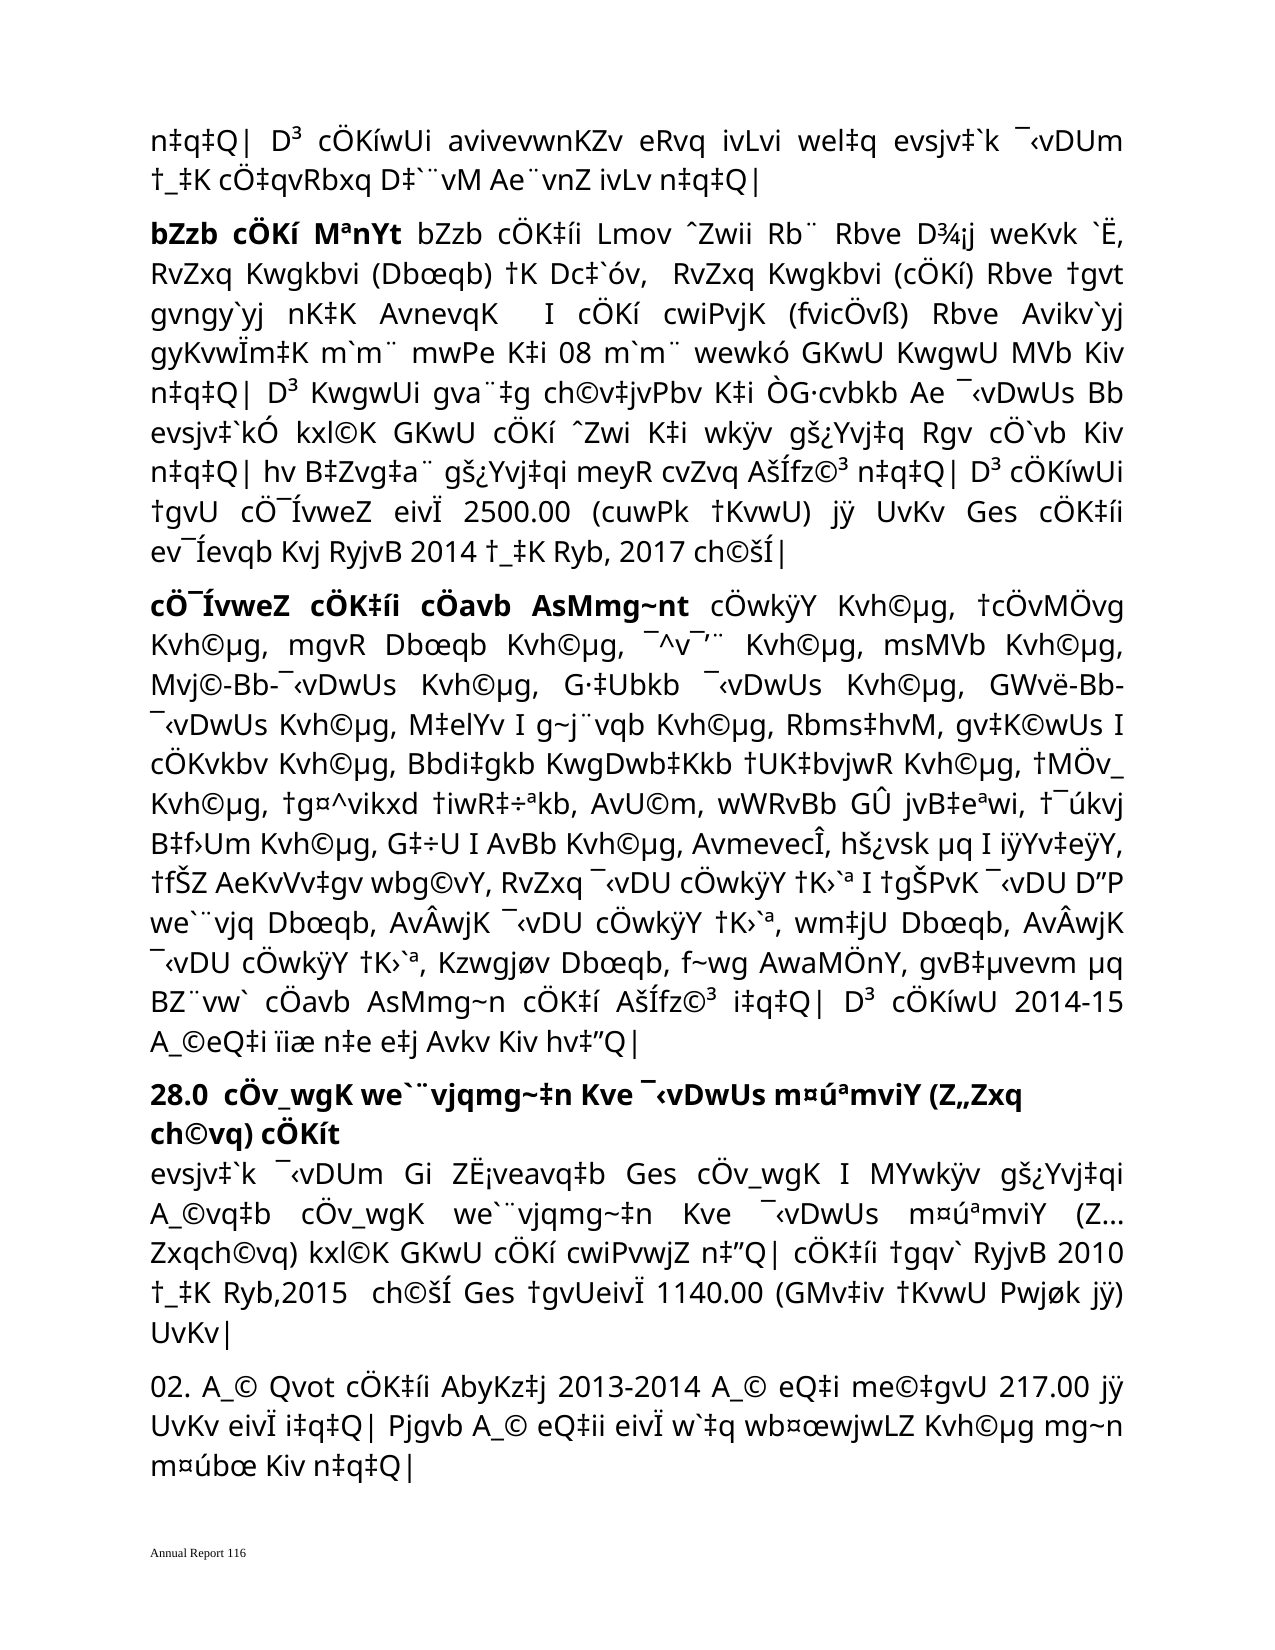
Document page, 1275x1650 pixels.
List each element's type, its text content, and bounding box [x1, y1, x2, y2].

text 02. A_© Qvot cÖK‡íi AbyKz‡j 2013-2014 A_© eQ‡i me©‡gvU 217.00 jÿ UvKv eivÏ i‡q‡Q| Pjgvb A_© eQ‡ii eivÏ w`‡q wb¤œwjwLZ Kvh©µg mg~n m¤úbœ Kiv n‡q‡Q| [150, 1366, 1125, 1485]
text bZzb cÖKí MªnYt bZzb cÖK‡íi Lmov ˆZwii Rb¨ Rbve D¾¡j weKvk `Ë, RvZxq Kwgkbvi (Dbœqb) †K Dc‡`óv, RvZxq Kwgkbvi (cÖKí) Rbve †gvt gvngy`yj nK‡K AvnevqK I cÖKí cwiPvjK (fvicÖvß) Rbve Avikv`yj gyKvwÏm‡K m`m¨ mwPe K‡i 08 m`m¨ wewkó GKwU KwgwU MVb Kiv n‡q‡Q| D³ KwgwUi gva¨‡g ch©v‡jvPbv K‡i ÒG·cvbkb Ae ¯‹vDwUs Bb evsjv‡`kÓ kxl©K GKwU cÖKí ˆZwi K‡i wkÿv gš¿Yvj‡q Rgv cÖ`vb Kiv n‡q‡Q| hv B‡Zvg‡a¨ gš¿Yvj‡qi meyR cvZvq AšÍfz©³ n‡q‡Q| D³ cÖKíwUi †gvU cÖ¯ÍvweZ eivÏ 2500.00 (cuwPk †KvwU) jÿ UvKv Ges cÖK‡íi ev¯Íevqb Kvj RyjvB 2014 †_‡K Ryb, 2017 ch©šÍ| [150, 213, 1125, 571]
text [150, 120, 1125, 199]
text 28.0 cÖv_wgK we`¨vjqmg~‡n Kve ¯‹vDwUs m¤úªmviY (Z„Zxq ch©vq) cÖKít [150, 1074, 1125, 1153]
text cÖ¯ÍvweZ cÖK‡íi cÖavb AsMmg~nt cÖwkÿY Kvh©µg, †cÖvMÖvg Kvh©µg, mgvR Dbœqb Kvh©µg, ¯^v¯’¨ Kvh©µg, msMVb Kvh©µg, Mvj©-Bb-¯‹vDwUs Kvh©µg, G·‡Ubkb ¯‹vDwUs Kvh©µg, GWvë-Bb-¯‹vDwUs Kvh©µg, M‡elYv I g~j¨vqb Kvh©µg, Rbms‡hvM, gv‡K©wUs I cÖKvkbv Kvh©µg, Bbdi‡gkb KwgDwb‡Kkb †UK‡bvjwR Kvh©µg, †MÖv_ Kvh©µg, †g¤^vikxd †iwR‡÷ªkb, AvU©m, wWRvBb GÛ jvB‡eªwi, †¯úkvj B‡f›Um Kvh©µg, G‡÷U I AvBb Kvh©µg, AvmevecÎ, hš¿vsk µq I iÿYv‡eÿY, †fŠZ AeKvVv‡gv wbg©vY, RvZxq ¯‹vDU cÖwkÿY †K›`ª I †gŠPvK ¯‹vDU D”P we`¨vjq Dbœqb, AvÂwjK ¯‹vDU cÖwkÿY †K›`ª, wm‡jU Dbœqb, AvÂwjK ¯‹vDU cÖwkÿY †K›`ª, Kzwgjøv Dbœqb, f~wg AwaMÖnY, gvB‡µvevm µq BZ¨vw` cÖavb AsMmg~n cÖK‡í AšÍfz©³ i‡q‡Q| D³ cÖKíwU 2014-15 A_©eQ‡i ïiæ n‡e e‡j Avkv Kiv hv‡”Q| [150, 585, 1125, 1061]
text evsjv‡`k ¯‹vDUm Gi ZË¡veavq‡b Ges cÖv_wgK I MYwkÿv gš¿Yvj‡qi A_©vq‡b cÖv_wgK we`¨vjqmg~‡n Kve ¯‹vDwUs m¤úªmviY (Z…Zxqch©vq) kxl©K GKwU cÖKí cwiPvwjZ n‡”Q| cÖK‡íi †gqv` RyjvB 2010 †_‡K Ryb,2015 ch©šÍ Ges †gvUeivÏ 1140.00 (GMv‡iv †KvwU Pwjøk jÿ) UvKv| [150, 1153, 1125, 1352]
